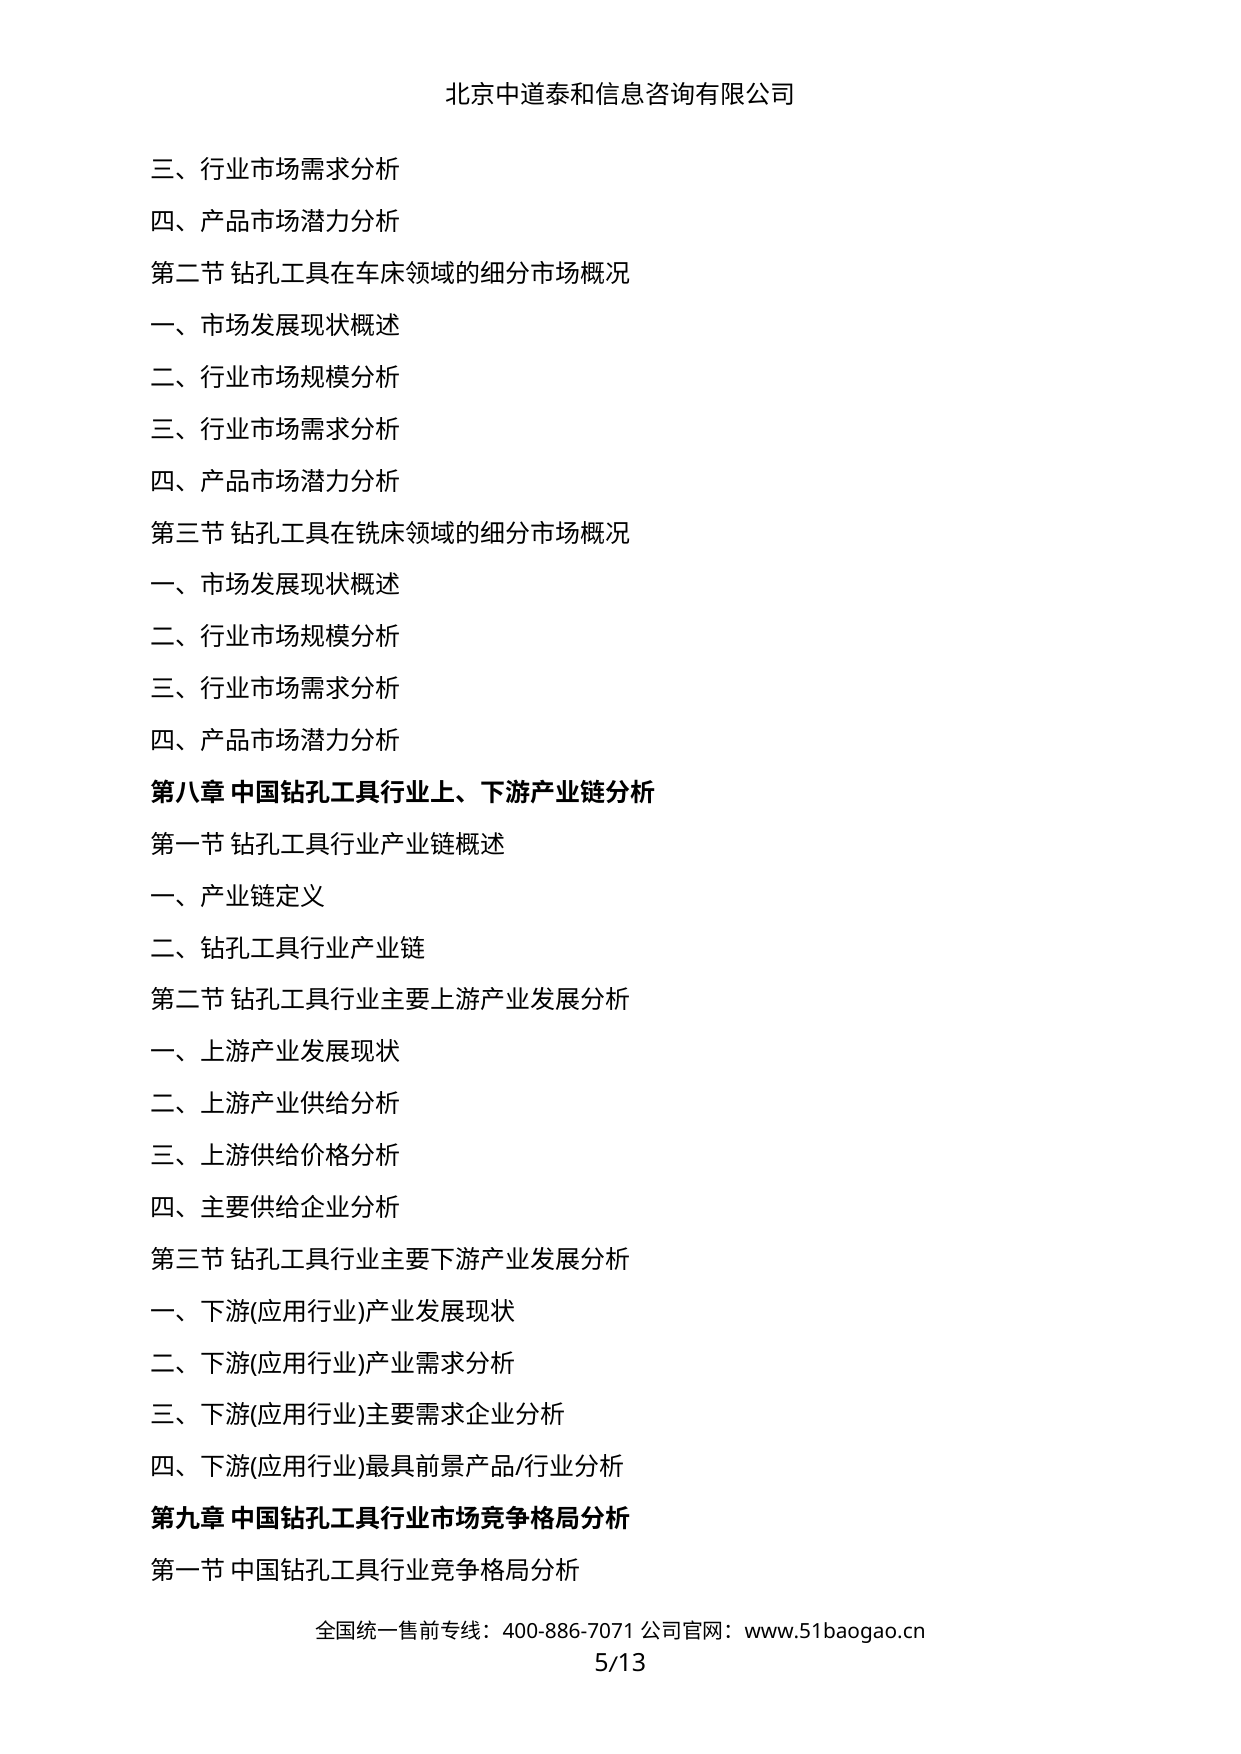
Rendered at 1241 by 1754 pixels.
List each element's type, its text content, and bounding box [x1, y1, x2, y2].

text 第八章 中国钻孔工具行业上、下游产业链分析 [150, 772, 1090, 809]
text 第三节 钻孔工具行业主要下游产业发展分析 [150, 1239, 1090, 1276]
text 三、行业市场需求分析 [150, 669, 1090, 705]
text 一、上游产业发展现状 [150, 1032, 1090, 1068]
text 四、主要供给企业分析 [150, 1187, 1090, 1224]
text 三、下游(应用行业)主要需求企业分析 [150, 1395, 1090, 1431]
text 第九章 中国钻孔工具行业市场竞争格局分析 [150, 1499, 1090, 1535]
text 三、行业市场需求分析 [150, 409, 1090, 446]
text 二、行业市场规模分析 [150, 617, 1090, 653]
text 一、产业链定义 [150, 876, 1090, 912]
text 四、下游(应用行业)最具前景产品/行业分析 [150, 1447, 1090, 1483]
text 一、市场发展现状概述 [150, 565, 1090, 601]
text 第一节 中国钻孔工具行业竞争格局分析 [150, 1551, 1090, 1587]
text 三、行业市场需求分析 [150, 150, 1090, 186]
text 三、上游供给价格分析 [150, 1136, 1090, 1172]
text 第二节 钻孔工具在车床领域的细分市场概况 [150, 254, 1090, 290]
text 四、产品市场潜力分析 [150, 461, 1090, 497]
text 二、下游(应用行业)产业需求分析 [150, 1343, 1090, 1379]
text 四、产品市场潜力分析 [150, 721, 1090, 757]
text 二、行业市场规模分析 [150, 357, 1090, 394]
text 二、上游产业供给分析 [150, 1084, 1090, 1120]
text 一、下游(应用行业)产业发展现状 [150, 1291, 1090, 1327]
text 第三节 钻孔工具在铣床领域的细分市场概况 [150, 513, 1090, 549]
text 二、钻孔工具行业产业链 [150, 928, 1090, 964]
text 一、市场发展现状概述 [150, 306, 1090, 342]
text 第一节 钻孔工具行业产业链概述 [150, 824, 1090, 861]
text 第二节 钻孔工具行业主要上游产业发展分析 [150, 980, 1090, 1016]
text 四、产品市场潜力分析 [150, 202, 1090, 238]
